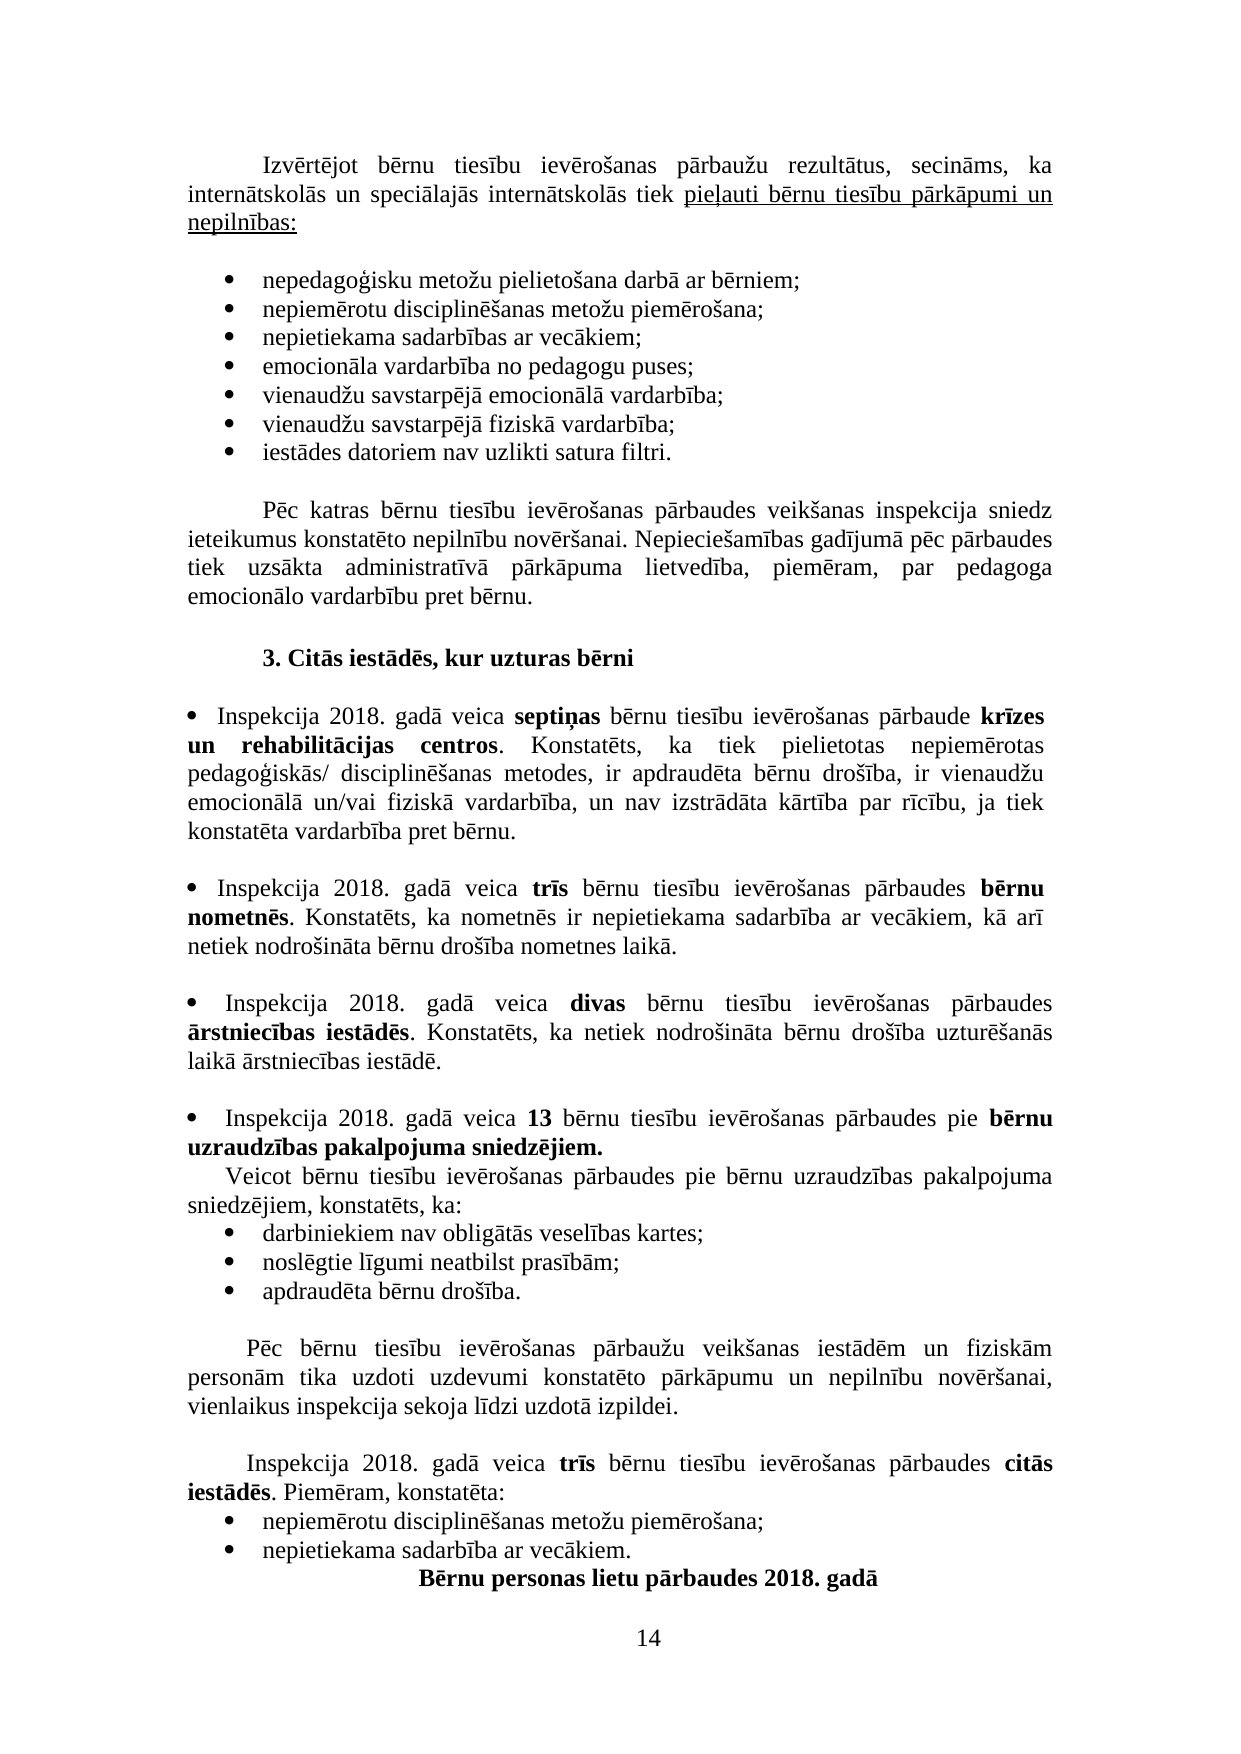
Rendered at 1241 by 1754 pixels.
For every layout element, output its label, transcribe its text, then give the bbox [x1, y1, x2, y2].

list vienaudžu savstarpējā fiziskā vardarbība; [225, 409, 1053, 437]
text Veicot bērnu tiesību ievērošanas pārbaudes pie bērnu uzraudzības pakalpojuma sniedzējiem, konstatēts, ka: [187, 1161, 1053, 1218]
list nepiemērotu disciplinēšanas metožu piemērošana; [225, 1506, 1053, 1535]
text 3. Citās iestādēs, kur uzturas bērni [187, 643, 1053, 672]
list Inspekcija 2018. gadā veica trīs bērnu tiesību ievērošanas pārbaudes bērnu nometnēs. Konstatēts, ka nometnēs ir nepietiekama sadarbība ar vecākiem, kā arī netiek nodrošināta bērnu drošība nometnes laikā. [187, 873, 1044, 960]
text Bērnu personas lietu pārbaudes 2018. gadā [187, 1563, 1053, 1592]
list Inspekcija 2018. gadā veica trīs bērnu tiesību ievērošanas pārbaudes citās iestādēs. Piemēram, konstatēta: [187, 1448, 1053, 1506]
list vienaudžu savstarpējā emocionālā vardarbība; [225, 380, 1053, 409]
list nepietiekama sadarbības ar vecākiem; [225, 322, 1053, 351]
list nepedagoģisku metožu pielietošana darbā ar bērniem; [225, 265, 1053, 294]
list nepiemērotu disciplinēšanas metožu piemērošana; [225, 294, 1053, 322]
list Inspekcija 2018. gadā veica divas bērnu tiesību ievērošanas pārbaudes ārstniecības iestādēs. Konstatēts, ka netiek nodrošināta bērnu drošība uzturēšanās laikā ārstniecības iestādē. [187, 988, 1053, 1075]
list noslēgtie līgumi neatbilst prasībām; [225, 1247, 1053, 1276]
list Pēc bērnu tiesību ievērošanas pārbaužu veikšanas iestādēm un fiziskām personām tika uzdoti uzdevumi konstatēto pārkāpumu un nepilnību novēršanai, vienlaikus inspekcija sekoja līdzi uzdotā izpildei. [187, 1333, 1053, 1420]
list apdraudēta bērnu drošība. [225, 1276, 1053, 1305]
list nepietiekama sadarbība ar vecākiem. [225, 1535, 1053, 1563]
list Inspekcija 2018. gadā veica 13 bērnu tiesību ievērošanas pārbaudes pie bērnu uzraudzības pakalpojuma sniedzējiem. [187, 1103, 1053, 1161]
list darbiniekiem nav obligātās veselības kartes; [225, 1218, 1053, 1247]
text Pēc katras bērnu tiesību ievērošanas pārbaudes veikšanas inspekcija sniedz ieteikumus konstatēto nepilnību novēršanai. Nepieciešamības gadījumā pēc pārbaudes tiek uzsākta administratīvā pārkāpuma lietvedība, piemēram, par pedagoga emocionālo vardarbību pret bērnu. [187, 495, 1053, 610]
list emocionāla vardarbība no pedagogu puses; [225, 351, 1053, 380]
list iestādes datoriem nav uzlikti satura filtri. [225, 437, 1053, 466]
list Inspekcija 2018. gadā veica septiņas bērnu tiesību ievērošanas pārbaude krīzes un rehabilitācijas centros. Konstatēts, ka tiek pielietotas nepiemērotas pedagoģiskās/ disciplinēšanas metodes, ir apdraudēta bērnu drošība, ir vienaudžu emocionālā un/vai fiziskā vardarbība, un nav izstrādāta kārtība par rīcību, ja tiek konstatēta vardarbība pret bērnu. [187, 701, 1044, 845]
text Izvērtējot bērnu tiesību ievērošanas pārbaužu rezultātus, secināms, ka internātskolās un speciālajās internātskolās tiek pieļauti bērnu tiesību pārkāpumi un nepilnības: [187, 150, 1053, 236]
